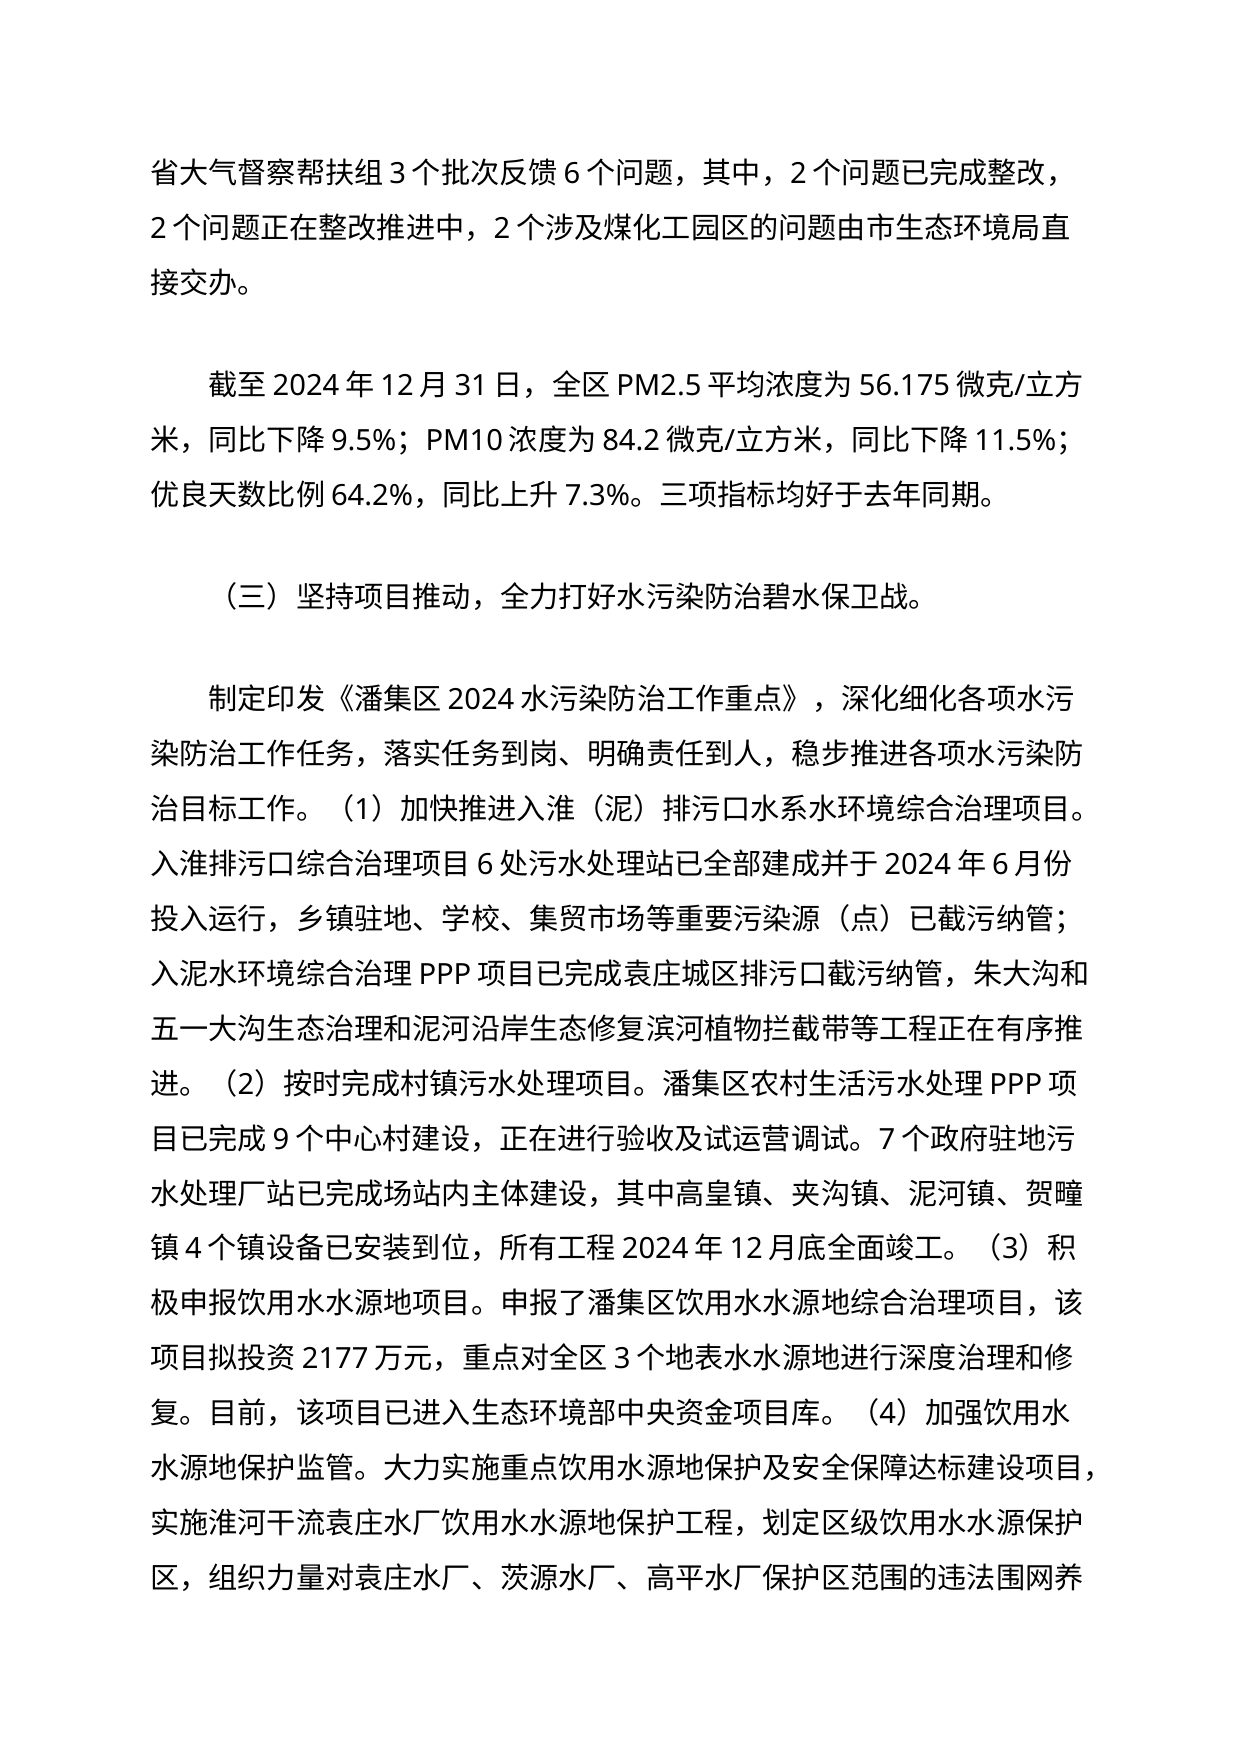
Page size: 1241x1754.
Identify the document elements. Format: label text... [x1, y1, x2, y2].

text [150, 676, 1090, 1597]
text （三）坚持项目推动，全力打好水污染防治碧水保卫战。 [150, 574, 1090, 616]
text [150, 150, 1090, 302]
text 截至2024年12月31日，全区PM2.5平均浓度为56.175微克/立方米，同比下降9.5%；PM10浓度为84.2微克/立方米，同比下降11.5%；优良天数比例64.2%，同比上升7.3%。三项指标均好于去年同期。 [150, 362, 1090, 514]
